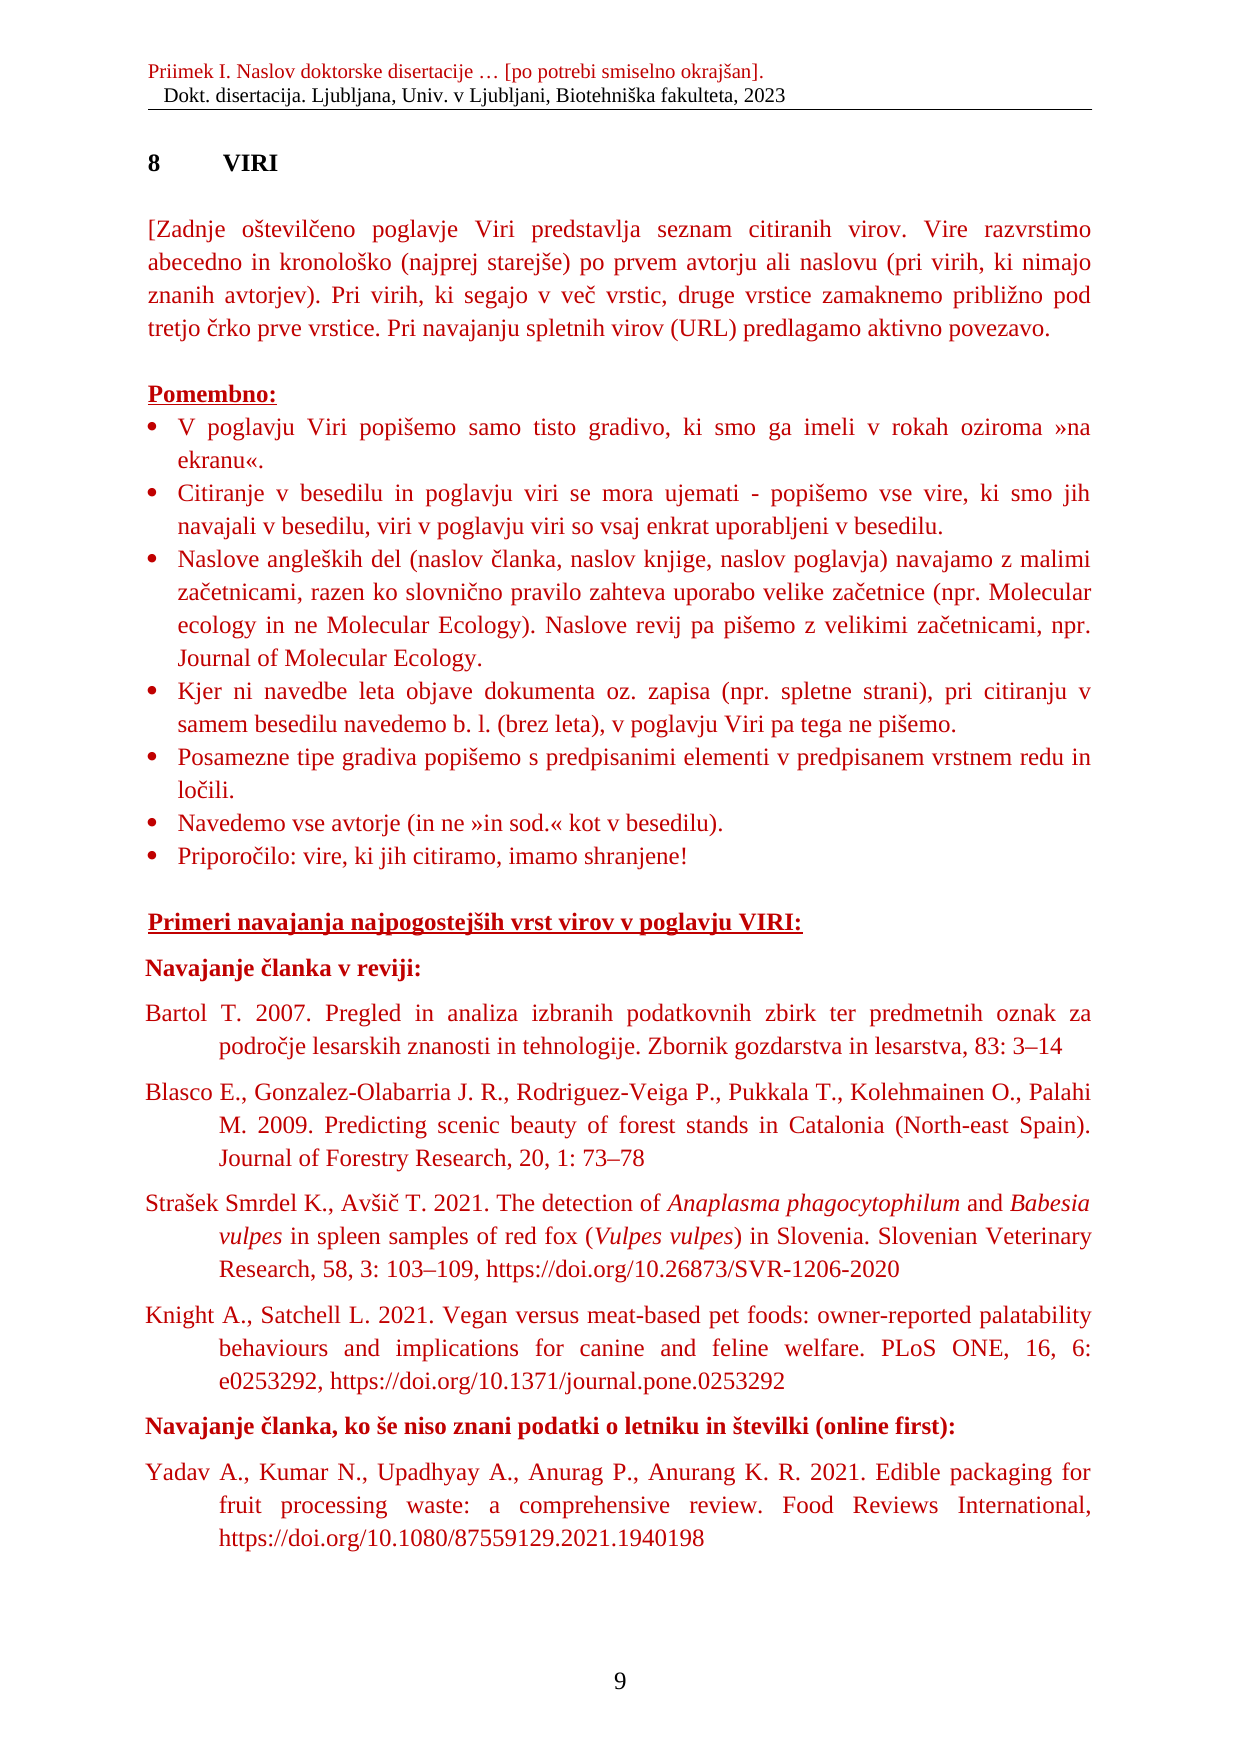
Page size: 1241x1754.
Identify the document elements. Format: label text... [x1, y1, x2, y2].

text Navajanje članka v reviji: [145, 953, 1092, 981]
text Pomembno: [148, 379, 1092, 408]
subtitle VIRI [148, 148, 1092, 176]
text Bartol T. 2007. Pregled in analiza izbranih podatkovnih zbirk ter predmetnih oznak za področje lesarskih znanosti in tehnologije. Zbornik gozdarstva in lesarstva, 83: 3–14 [145, 998, 1092, 1060]
text Knight A., Satchell L. 2021. Vegan versus meat-based pet foods: owner-reported palatability behaviours and implications for canine and feline welfare. PLoS ONE, 16, 6: e0253292, https://doi.org/10.1371/journal.pone.0253292 [145, 1300, 1092, 1395]
text Blasco E., Gonzalez-Olabarria J. R., Rodriguez-Veiga P., Pukkala T., Kolehmainen O., Palahi M. 2009. Predicting scenic beauty of forest stands in Catalonia (North-east Spain). Journal of Forestry Research, 20, 1: 73–78 [145, 1077, 1092, 1172]
list Naslove angleških del (naslov članka, naslov knjige, naslov poglavja) navajamo z malimi začetnicami, razen ko slovnično pravilo zahteva uporabo velike začetnice (npr. Molecular ecology in ne Molecular Ecology). Naslove revij pa pišemo z velikimi začetnicami, npr. Journal of Molecular Ecology. [148, 544, 1092, 672]
list Navedemo vse avtorje (in ne »in sod.« kot v besedilu). [148, 808, 1092, 837]
text Strašek Smrdel K., Avšič T. 2021. The detection of Anaplasma phagocytophilum and Babesia vulpes in spleen samples of red fox (Vulpes vulpes) in Slovenia. Slovenian Veterinary Research, 58, 3: 103–109, https://doi.org/10.26873/SVR-1206-2020 [145, 1188, 1092, 1283]
list Priporočilo: vire, ki jih citiramo, imamo shranjene! [148, 841, 1092, 870]
text Navajanje članka, ko še niso znani podatki o letniku in številki (online first): [145, 1411, 1092, 1440]
list Citiranje v besedilu in poglavju viri se mora ujemati - popišemo vse vire, ki smo jih navajali v besedilu, viri v poglavju viri so vsaj enkrat uporabljeni v besedilu. [148, 478, 1092, 540]
list Kjer ni navedbe leta objave dokumenta oz. zapisa (npr. spletne strani), pri citiranju v samem besedilu navedemo b. l. (brez leta), v poglavju Viri pa tega ne pišemo. [148, 676, 1092, 738]
text Primeri navajanja najpogostejših vrst virov v poglavju VIRI: [148, 907, 1092, 936]
list Posamezne tipe gradiva popišemo s predpisanimi elementi v predpisanem vrstnem redu in ločili. [148, 742, 1092, 804]
list V poglavju Viri popišemo samo tisto gradivo, ki smo ga imeli v rokah oziroma »na ekranu«. [148, 412, 1092, 474]
text [Zadnje oštevilčeno poglavje Viri predstavlja seznam citiranih virov. Vire razvrstimo abecedno in kronološko (najprej starejše) po prvem avtorju ali naslovu (pri virih, ki nimajo znanih avtorjev). Pri virih, ki segajo v več vrstic, druge vrstice zamaknemo približno pod tretjo črko prve vrstice. Pri navajanju spletnih virov (URL) predlagamo aktivno povezavo. [148, 214, 1092, 342]
text Yadav A., Kumar N., Upadhyay A., Anurag P., Anurang K. R. 2021. Edible packaging for fruit processing waste: a comprehensive review. Food Reviews International, https://doi.org/10.1080/87559129.2021.1940198 [145, 1457, 1092, 1552]
